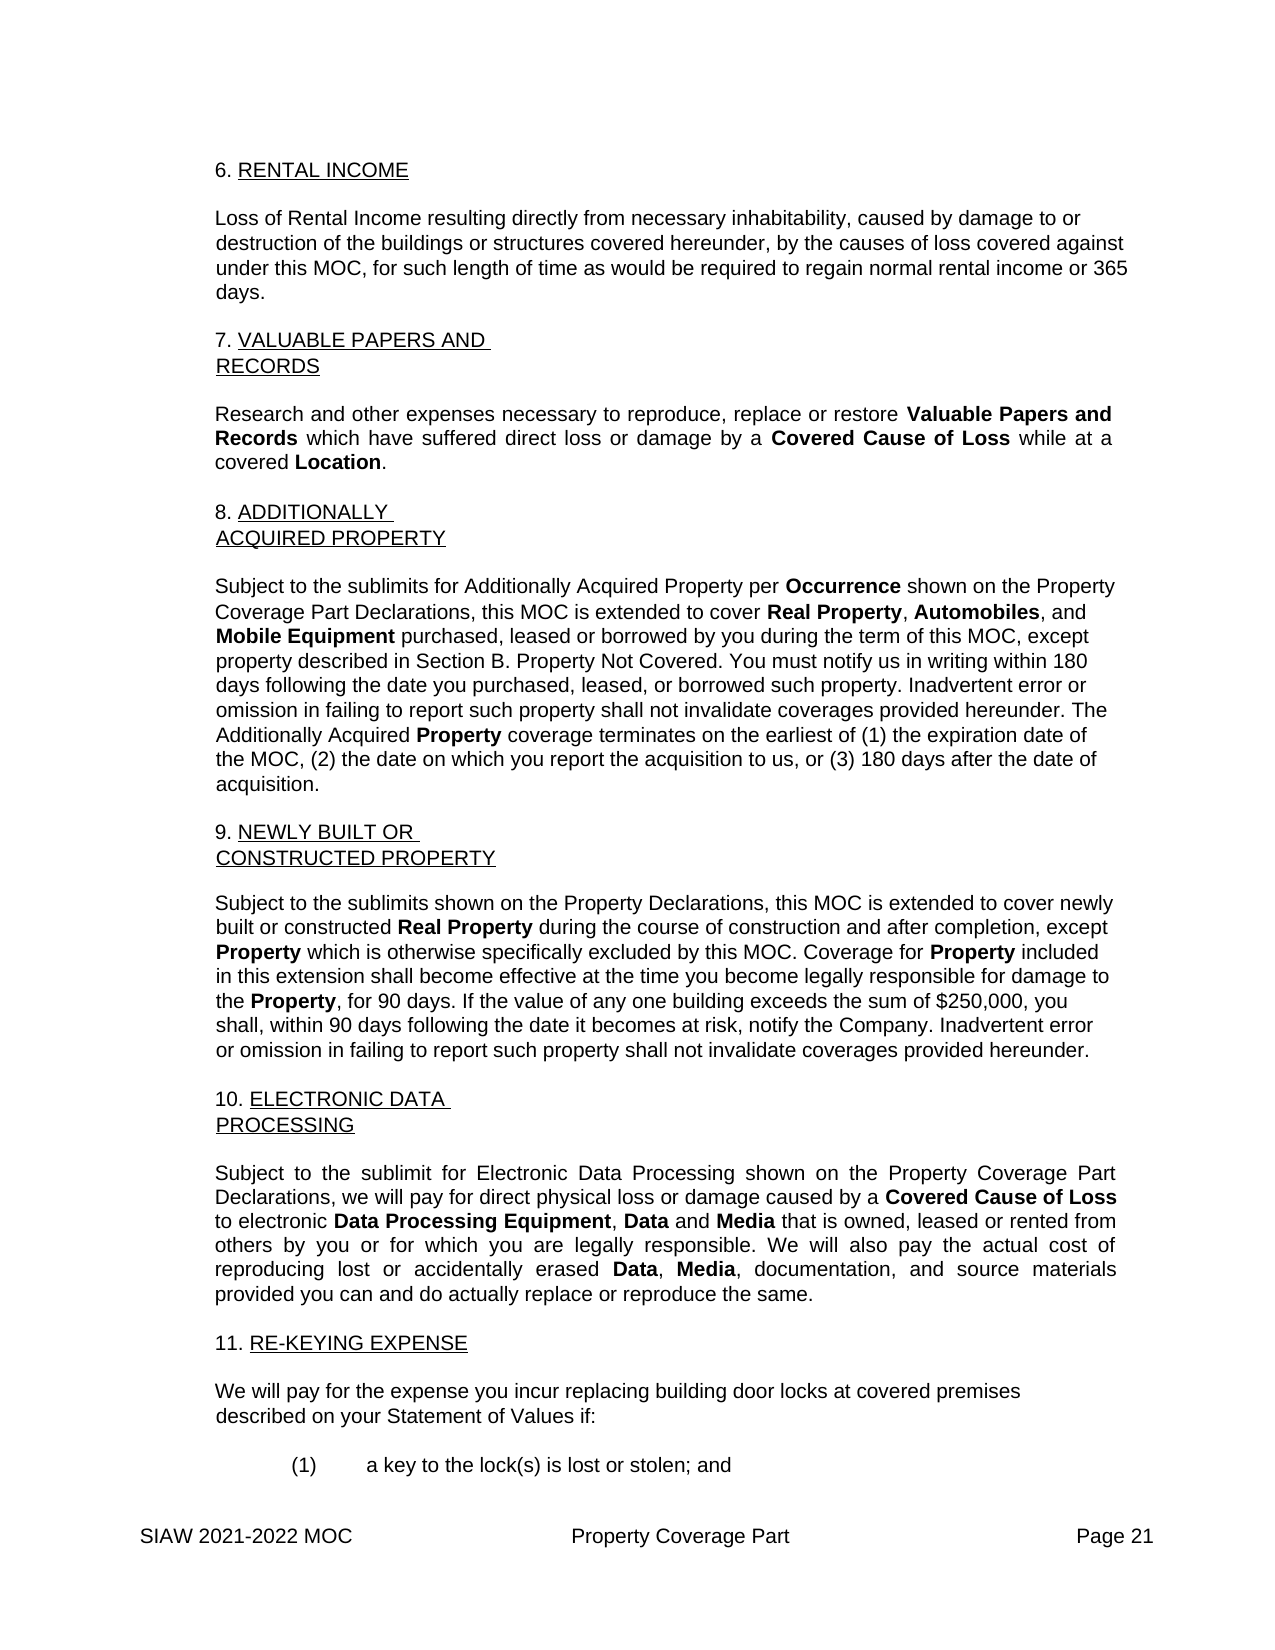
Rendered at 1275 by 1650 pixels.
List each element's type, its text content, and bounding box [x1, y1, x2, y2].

subtitle 9. NEWLY BUILT OR CONSTRUCTED PROPERTY [214, 819, 504, 869]
text Subject to the sublimits for Additionally Acquired Property per Occurrence shown on the Property [214, 573, 1136, 597]
text Subject to the sublimits shown on the Property Declarations, this MOC is extended to cover newly built or constructed Real Property during the course of construction and after completion, except Property which is otherwise specifically excluded by this MOC. Coverage for Property included in this extension shall become effective at the time you become legally responsible for damage to the Property, for 90 days. If the value of any one building exceeds the sum of $250,000, you shall, within 90 days following the date it becomes at risk, notify the Company. Inadvertent error or omission in failing to report such property shall not invalidate coverages provided hereunder. [214, 890, 1118, 1062]
text Coverage Part Declarations, this MOC is extended to cover Real Property, Automobiles, and Mobile Equipment purchased, leased or borrowed by you during the term of this MOC, except property described in Section B. Property Not Covered. You must notify us in writing within 180 days following the date you purchased, leased, or borrowed such property. Inadvertent error or omission in failing to report such property shall not invalidate coverages provided hereunder. The Additionally Acquired Property coverage terminates on the earliest of (1) the expiration date of the MOC, (2) the date on which you report the acquisition to us, or (3) 180 days after the date of acquisition. [214, 599, 1121, 796]
text Loss of Rental Income resulting directly from necessary inhabitability, caused by damage to or destruction of the buildings or structures covered hereunder, by the causes of loss covered against under this MOC, for such length of time as would be required to regain normal rental income or 365 days. [214, 206, 1136, 304]
text We will pay for the expense you incur replacing building door locks at covered premises described on your Statement of Values if: [214, 1379, 1106, 1427]
subtitle 11. RE-KEYING EXPENSE [214, 1331, 504, 1355]
subtitle 7. VALUABLE PAPERS AND RECORDS [214, 328, 504, 378]
subtitle 10. ELECTRONIC DATA PROCESSING [214, 1087, 504, 1136]
list a key to the lock(s) is lost or stolen; and [291, 1453, 1136, 1477]
text Subject to the sublimit for Electronic Data Processing shown on the Property Coverage Part Declarations, we will pay for direct physical loss or damage caused by a Covered Cause of Loss to electronic Data Processing Equipment, Data and Media that is owned, leased or rented from others by you or for which you are legally responsible. We will also pay the actual cost of reproducing lost or accidentally erased Data, Media, documentation, and source materials provided you can and do actually replace or reproduce the same. [214, 1161, 1117, 1305]
text Research and other expenses necessary to reproduce, replace or restore Valuable Papers and Records which have suffered direct loss or damage by a Covered Cause of Loss while at a covered Location. [214, 402, 1112, 474]
subtitle 8. ADDITIONALLY ACQUIRED PROPERTY [214, 499, 504, 549]
subtitle 6. RENTAL INCOME [214, 158, 504, 182]
